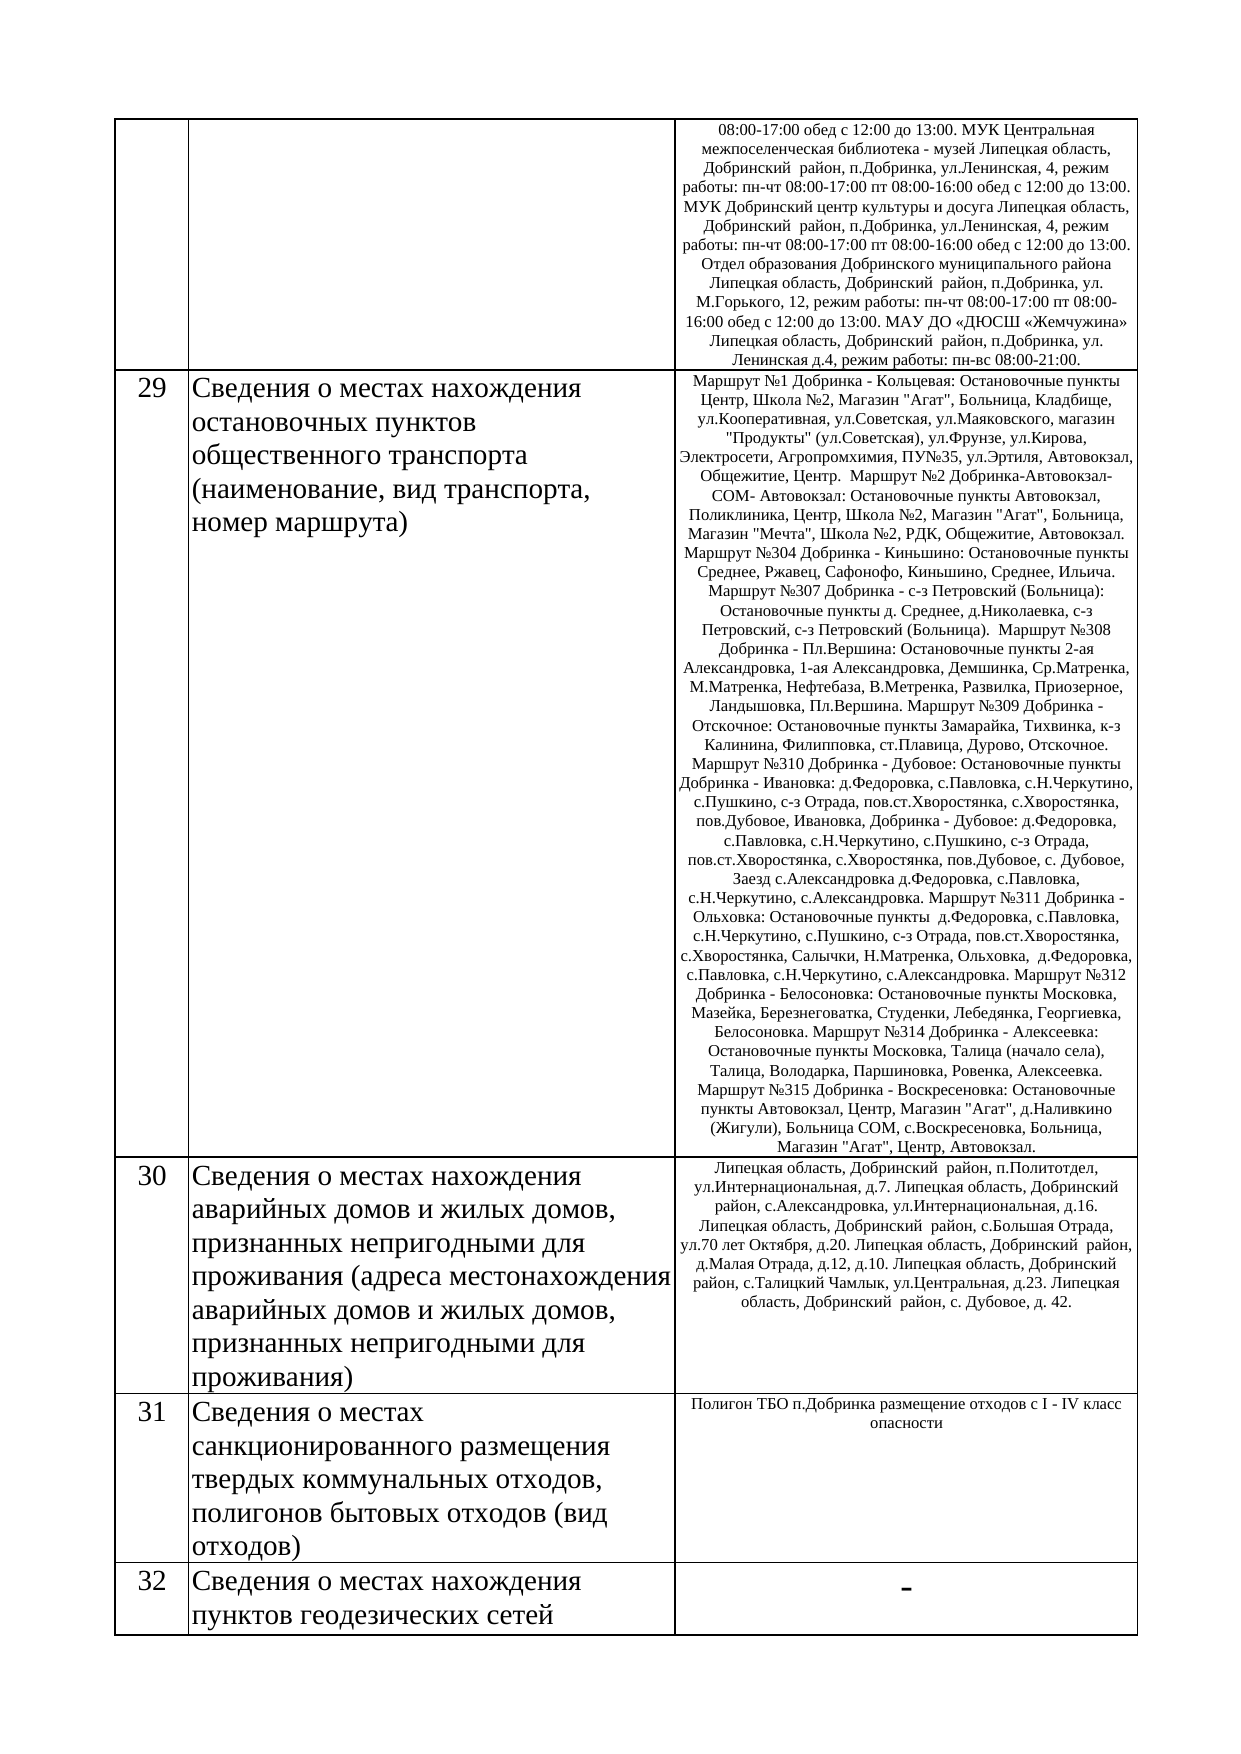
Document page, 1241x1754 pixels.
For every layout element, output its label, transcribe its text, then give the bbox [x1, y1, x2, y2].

table_cell Маршрут №1 Добринка - Кольцевая: Остановочные пункты Центр, Школа №2, Магазин "Агат", Больница, Кладбище, ул.Кооперативная, ул.Советская, ул.Маяковского, магазин "Продукты" (ул.Советская), ул.Фрунзе, ул.Кирова, Электросети, Агропромхимия, ПУ№35, ул.Эртиля, Автовокзал, Общежитие, Центр. Маршрут №2 Добринка-Автовокзал-СОМ- Автовокзал: Остановочные пункты Автовокзал, Поликлиника, Центр, Школа №2, Магазин "Агат", Больница, Магазин "Мечта", Школа №2, РДК, Общежитие, Автовокзал. Маршрут №304 Добринка - Киньшино: Остановочные пункты Среднее, Ржавец, Сафонофо, Киньшино, Среднее, Ильича. Маршрут №307 Добринка - с-з Петровский (Больница): Остановочные пункты д. Среднее, д.Николаевка, с-з Петровский, с-з Петровский (Больница). Маршрут №308 Добринка - Пл.Вершина: Остановочные пункты 2-ая Александровка, 1-ая Александровка, Демшинка, Ср.Матренка, М.Матренка, Нефтебаза, В.Метренка, Развилка, Приозерное, Ландышовка, Пл.Вершина. Маршрут №309 Добринка - Отскочное: Остановочные пункты Замарайка, Тихвинка, к-з Калинина, Филипповка, ст.Плавица, Дурово, Отскочное. Маршрут №310 Добринка - Дубовое: Остановочные пункты Добринка - Ивановка: д.Федоровка, с.Павловка, с.Н.Черкутино, с.Пушкино, с-з Отрада, пов.ст.Хворостянка, с.Хворостянка, пов.Дубовое, Ивановка, Добринка - Дубовое: д.Федоровка, с.Павловка, с.Н.Черкутино, с.Пушкино, с-з Отрада, пов.ст.Хворостянка, с.Хворостянка, пов.Дубовое, с. Дубовое, Заезд с.Александровка д.Федоровка, с.Павловка, с.Н.Черкутино, с.Александровка. Маршрут №311 Добринка - Ольховка: Остановочные пункты д.Федоровка, с.Павловка, с.Н.Черкутино, с.Пушкино, с-з Отрада, пов.ст.Хворостянка, с.Хворостянка, Салычки, Н.Матренка, Ольховка, д.Федоровка, с.Павловка, с.Н.Черкутино, с.Александровка. Маршрут №312 Добринка - Белосоновка: Остановочные пункты Московка, Мазейка, Березнеговатка, Студенки, Лебедянка, Георгиевка, Белосоновка. Маршрут №314 Добринка - Алексеевка: Остановочные пункты Московка, Талица (начало села), Талица, Володарка, Паршиновка, Ровенка, Алексеевка. Маршрут №315 Добринка - Воскресеновка: Остановочные пункты Автовокзал, Центр, Магазин "Агат", д.Наливкино (Жигули), Больница СОМ, с.Воскресеновка, Больница, Магазин "Агат", Центр, Автовокзал. [676, 371, 1137, 1156]
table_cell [676, 120, 1137, 369]
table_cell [189, 120, 674, 369]
table_cell 30 [116, 1158, 188, 1393]
table_cell - [676, 1563, 1137, 1634]
table_cell 32 [116, 1563, 188, 1634]
table_cell Сведения о местах санкционированного размещения твердых коммунальных отходов, полигонов бытовых отходов (вид отходов) [189, 1394, 674, 1562]
table_cell Липецкая область, Добринский район, п.Политотдел, ул.Интернациональная, д.7. Липецкая область, Добринский район, с.Александровка, ул.Интернациональная, д.16. Липецкая область, Добринский район, с.Большая Отрада, ул.70 лет Октября, д.20. Липецкая область, Добринский район, д.Малая Отрада, д.12, д.10. Липецкая область, Добринский район, с.Талицкий Чамлык, ул.Центральная, д.23. Липецкая область, Добринский район, с. Дубовое, д. 42. [676, 1158, 1137, 1393]
table_cell Сведения о местах нахождения аварийных домов и жилых домов, признанных непригодными для проживания (адреса местонахождения аварийных домов и жилых домов, признанных непригодными для проживания) [189, 1158, 674, 1393]
table_cell Полигон ТБО п.Добринка размещение отходов с I - IV класс опасности [676, 1394, 1137, 1562]
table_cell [189, 1563, 674, 1634]
table_cell Сведения о местах нахождения остановочных пунктов общественного транспорта (наименование, вид транспорта, номер маршрута) [189, 371, 674, 1156]
table_cell 28 [116, 120, 188, 369]
table_cell 29 [116, 371, 188, 1156]
table_cell 31 [116, 1394, 188, 1562]
